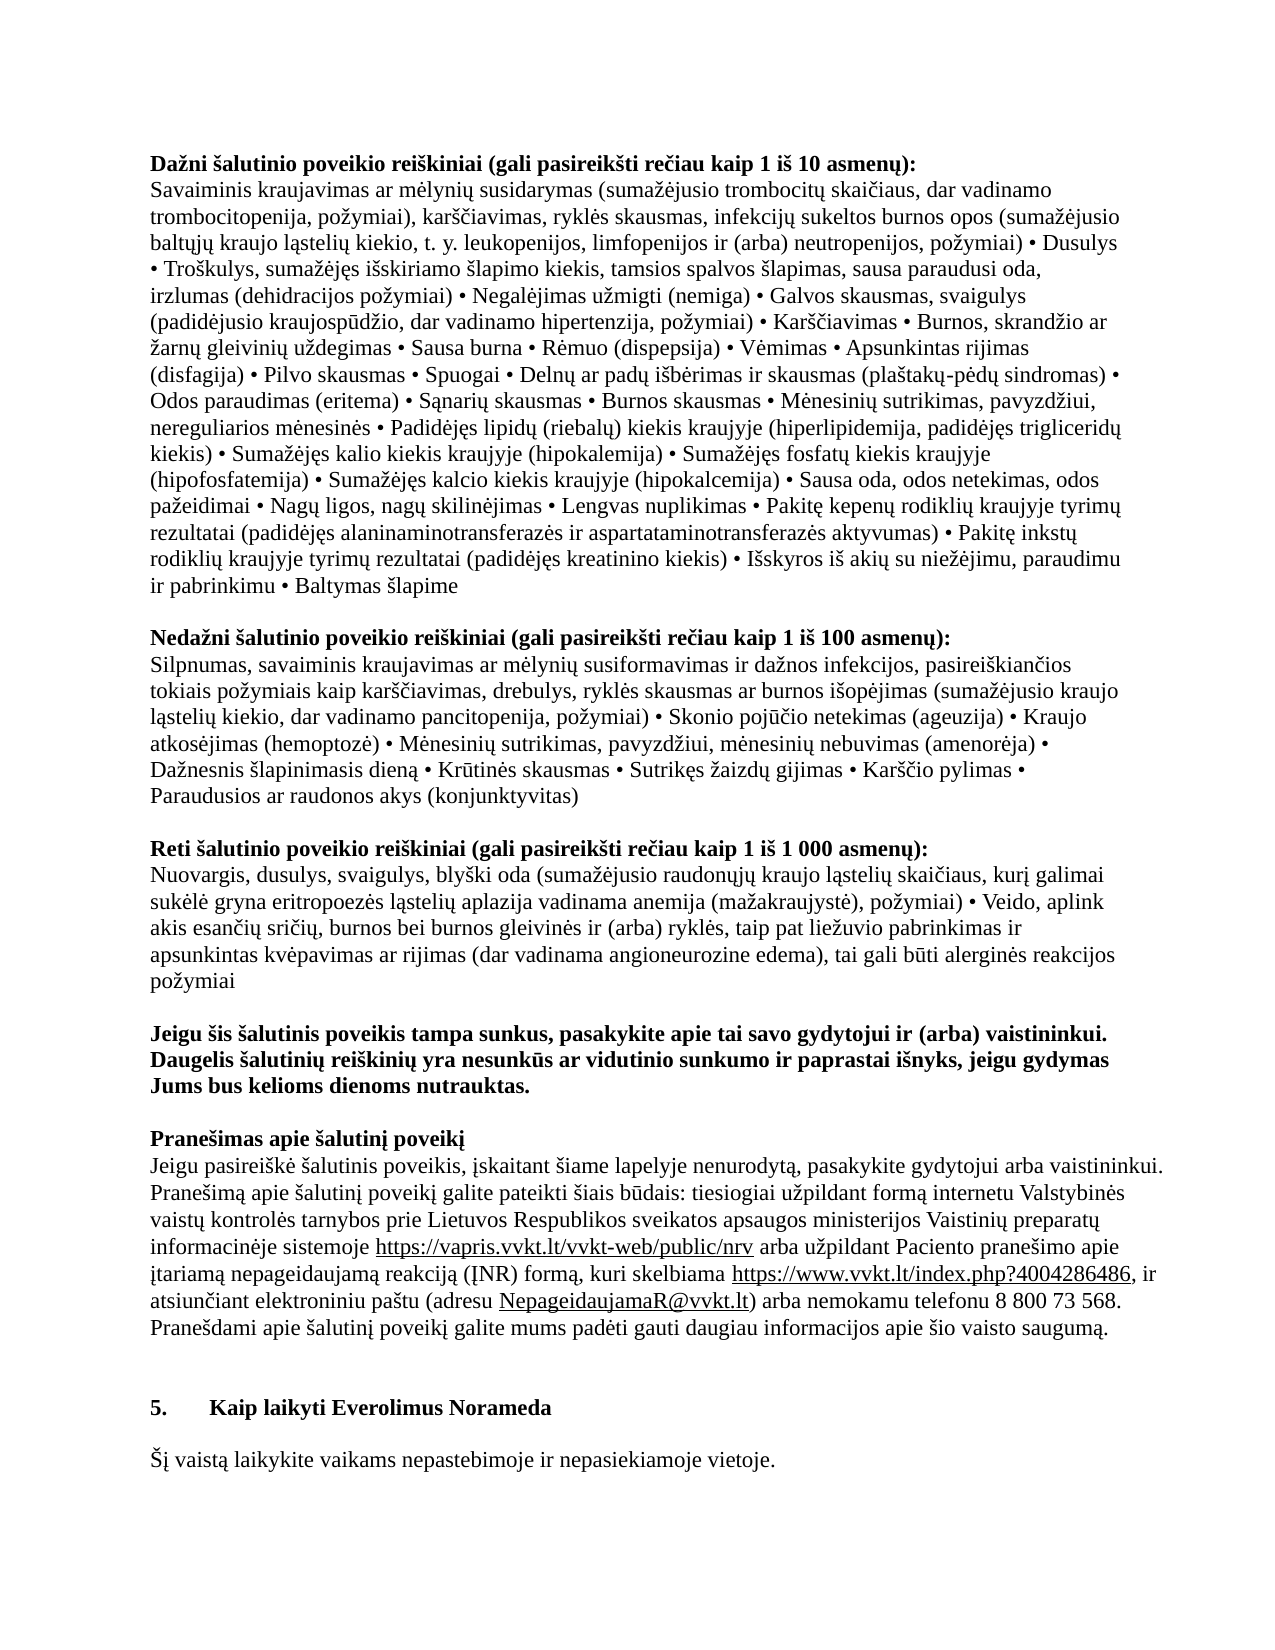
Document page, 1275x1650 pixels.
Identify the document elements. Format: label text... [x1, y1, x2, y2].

list 5. Kaip laikyti Everolimus Norameda [150, 1394, 1125, 1420]
text Reti šalutinio poveikio reiškiniai (gali pasireikšti rečiau kaip 1 iš 1 000 asmenų): [150, 835, 1125, 862]
text Pranešimas apie šalutinį poveikį [150, 1125, 1125, 1151]
list Silpnumas, savaiminis kraujavimas ar mėlynių susiformavimas ir dažnos infekcijos, pasireiškiančios tokiais požymiais kaip karščiavimas, drebulys, ryklės skausmas ar burnos išopėjimas (sumažėjusio kraujo ląstelių kiekio, dar vadinamo pancitopenija, požymiai) • Skonio pojūčio netekimas (ageuzija) • Kraujo atkosėjimas (hemoptozė) • Mėnesinių sutrikimas, pavyzdžiui, mėnesinių nebuvimas (amenorėja) • Dažnesnis šlapinimasis dieną • Krūtinės skausmas • Sutrikęs žaizdų gijimas • Karščio pylimas • Paraudusios ar raudonos akys (konjunktyvitas) [150, 651, 1125, 809]
text Šį vaistą laikykite vaikams nepastebimoje ir nepasiekiamoje vietoje. [150, 1446, 1125, 1473]
text Jeigu pasireiškė šalutinis poveikis, įskaitant šiame lapelyje nenurodytą, pasakykite gydytojui arba vaistininkui. Pranešimą apie šalutinį poveikį galite pateikti šiais būdais: tiesiogiai užpildant formą internetu Valstybinės vaistų kontrolės tarnybos prie Lietuvos Respublikos sveikatos apsaugos ministerijos Vaistinių preparatų informacinėje sistemoje https://vapris.vvkt.lt/vvkt-web/public/nrv arba užpildant Paciento pranešimo apie įtariamą nepageidaujamą reakciją (ĮNR) formą, kuri skelbiama https://www.vvkt.lt/index.php?4004286486, ir atsiunčiant elektroniniu paštu (adresu NepageidaujamaR@vvkt.lt) arba nemokamu telefonu 8 800 73 568. Pranešdami apie šalutinį poveikį galite mums padėti gauti daugiau informacijos apie šio vaisto saugumą. [150, 1151, 1172, 1341]
text Nedažni šalutinio poveikio reiškiniai (gali pasireikšti rečiau kaip 1 iš 100 asmenų): [150, 624, 1125, 651]
text Jeigu šis šalutinis poveikis tampa sunkus, pasakykite apie tai savo gydytojui ir (arba) vaistininkui. Daugelis šalutinių reiškinių yra nesunkūs ar vidutinio sunkumo ir paprastai išnyks, jeigu gydymas Jums bus kelioms dienoms nutrauktas. [150, 1020, 1125, 1099]
text Dažni šalutinio poveikio reiškiniai (gali pasireikšti rečiau kaip 1 iš 10 asmenų): [150, 150, 1125, 176]
list Nuovargis, dusulys, svaigulys, blyški oda (sumažėjusio raudonųjų kraujo ląstelių skaičiaus, kurį galimai sukėlė gryna eritropoezės ląstelių aplazija vadinama anemija (mažakraujystė), požymiai) • Veido, aplink akis esančių sričių, burnos bei burnos gleivinės ir (arba) ryklės, taip pat liežuvio pabrinkimas ir apsunkintas kvėpavimas ar rijimas (dar vadinama angioneurozine edema), tai gali būti alerginės reakcijos požymiai [150, 862, 1125, 993]
list Savaiminis kraujavimas ar mėlynių susidarymas (sumažėjusio trombocitų skaičiaus, dar vadinamo trombocitopenija, požymiai), karščiavimas, ryklės skausmas, infekcijų sukeltos burnos opos (sumažėjusio baltųjų kraujo ląstelių kiekio, t. y. leukopenijos, limfopenijos ir (arba) neutropenijos, požymiai) • Dusulys • Troškulys, sumažėjęs išskiriamo šlapimo kiekis, tamsios spalvos šlapimas, sausa paraudusi oda, irzlumas (dehidracijos požymiai) • Negalėjimas užmigti (nemiga) • Galvos skausmas, svaigulys (padidėjusio kraujospūdžio, dar vadinamo hipertenzija, požymiai) • Karščiavimas • Burnos, skrandžio ar žarnų gleivinių uždegimas • Sausa burna • Rėmuo (dispepsija) • Vėmimas • Apsunkintas rijimas (disfagija) • Pilvo skausmas • Spuogai • Delnų ar padų išbėrimas ir skausmas (plaštakų-pėdų sindromas) • Odos paraudimas (eritema) • Sąnarių skausmas • Burnos skausmas • Mėnesinių sutrikimas, pavyzdžiui, nereguliarios mėnesinės • Padidėjęs lipidų (riebalų) kiekis kraujyje (hiperlipidemija, padidėjęs trigliceridų kiekis) • Sumažėjęs kalio kiekis kraujyje (hipokalemija) • Sumažėjęs fosfatų kiekis kraujyje (hipofosfatemija) • Sumažėjęs kalcio kiekis kraujyje (hipokalcemija) • Sausa oda, odos netekimas, odos pažeidimai • Nagų ligos, nagų skilinėjimas • Lengvas nuplikimas • Pakitę kepenų rodiklių kraujyje tyrimų rezultatai (padidėjęs alaninaminotransferazės ir aspartataminotransferazės aktyvumas) • Pakitę inkstų rodiklių kraujyje tyrimų rezultatai (padidėjęs kreatinino kiekis) • Išskyros iš akių su niežėjimu, paraudimu ir pabrinkimu • Baltymas šlapime [150, 176, 1125, 598]
